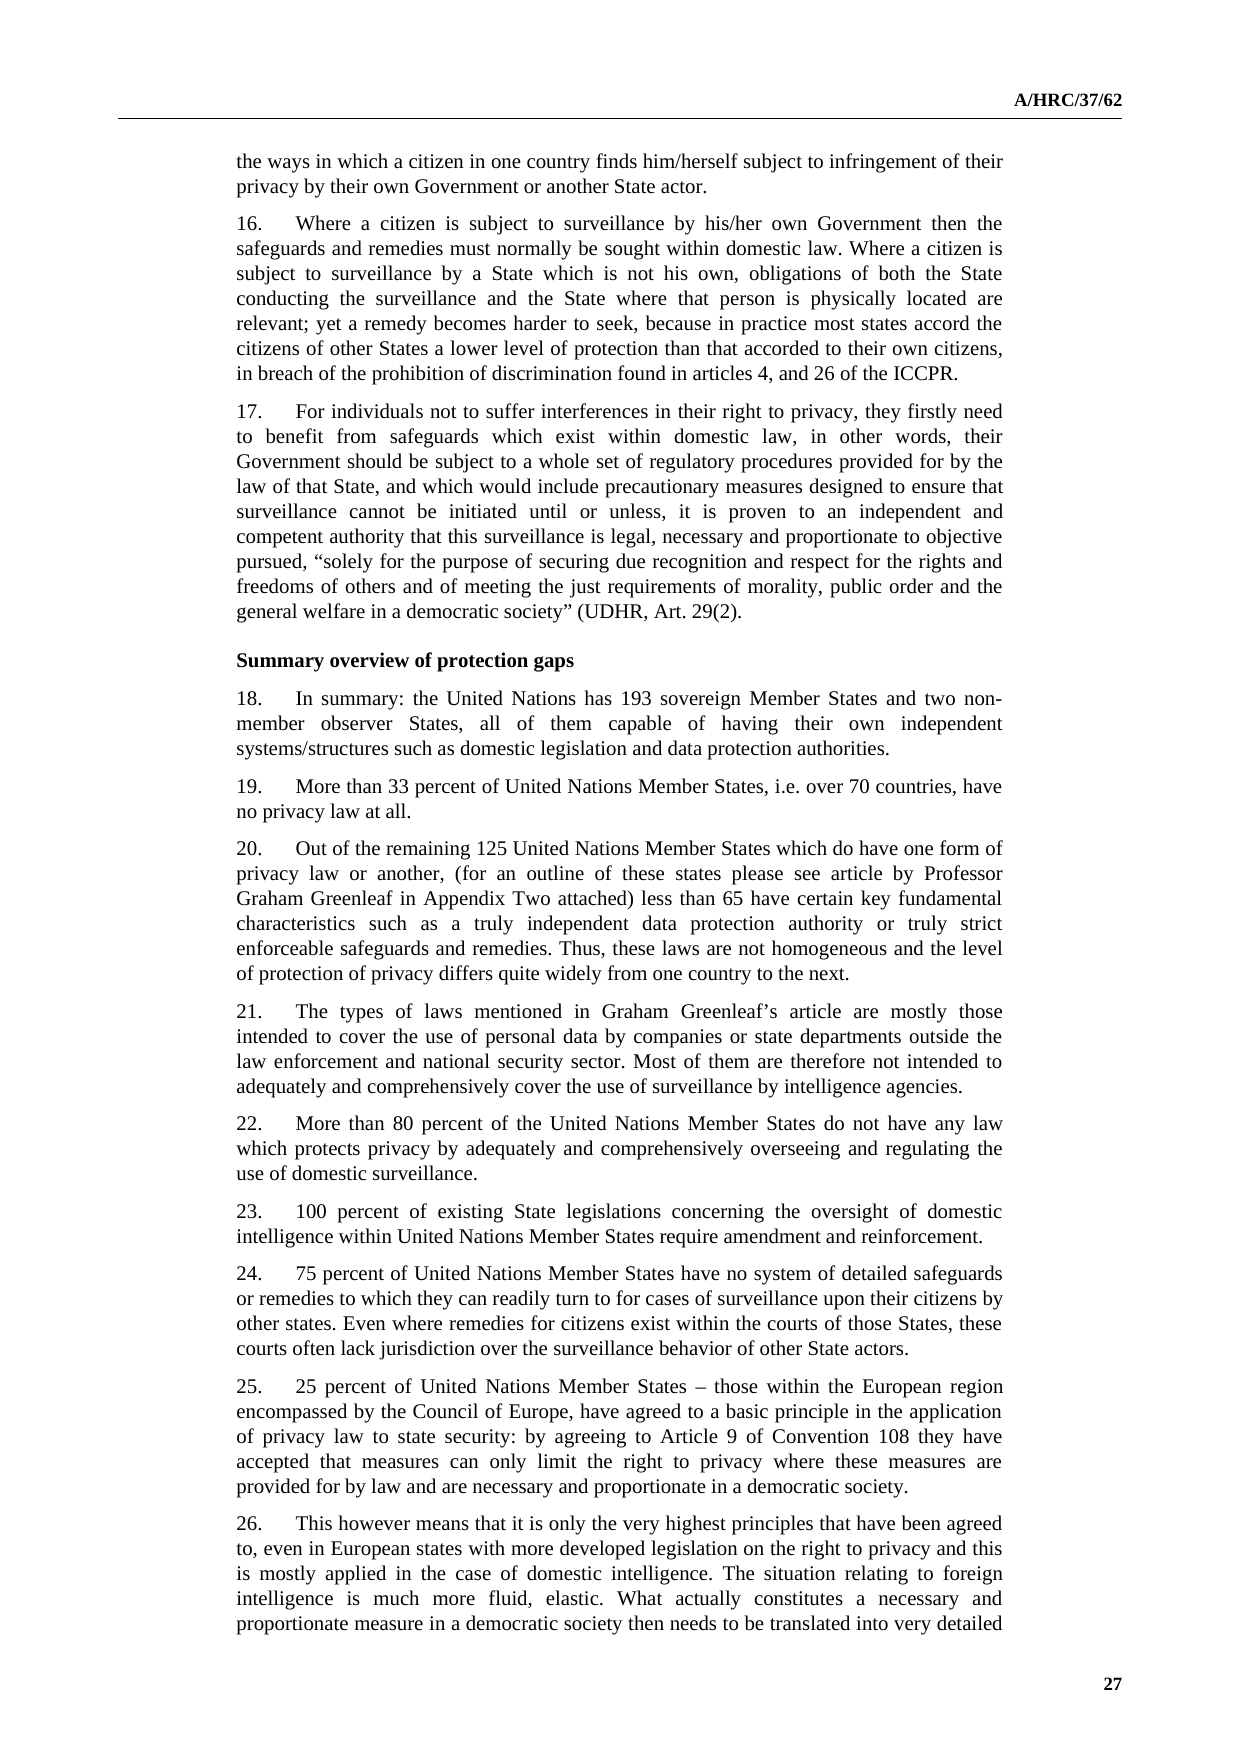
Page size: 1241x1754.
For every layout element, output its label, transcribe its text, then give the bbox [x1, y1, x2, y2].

text 16. Where a citizen is subject to surveillance by his/her own Government then the safeguards and remedies must normally be sought within domestic law. Where a citizen is subject to surveillance by a State which is not his own, obligations of both the State conducting the surveillance and the State where that person is physically located are relevant; yet a remedy becomes harder to seek, because in practice most states accord the citizens of other States a lower level of protection than that accorded to their own citizens, in breach of the prohibition of discrimination found in articles 4, and 26 of the ICCPR. [236, 210, 1004, 385]
text 22. More than 80 percent of the United Nations Member States do not have any law which protects privacy by adequately and comprehensively overseeing and regulating the use of domestic surveillance. [236, 1110, 1004, 1185]
text 21. The types of laws mentioned in Graham Greenleaf’s article are mostly those intended to cover the use of personal data by companies or state departments outside the law enforcement and national security sector. Most of them are therefore not intended to adequately and comprehensively cover the use of surveillance by intelligence agencies. [236, 998, 1004, 1098]
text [236, 148, 1004, 198]
text 24. 75 percent of United Nations Member States have no system of detailed safeguards or remedies to which they can readily turn to for cases of surveillance upon their citizens by other states. Even where remedies for citizens exist within the courts of those States, these courts often lack jurisdiction over the surveillance behavior of other State actors. [236, 1260, 1004, 1360]
text 18. In summary: the United Nations has 193 sovereign Member States and two non-member observer States, all of them capable of having their own independent systems/structures such as domestic legislation and data protection authorities. [236, 685, 1004, 760]
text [236, 1510, 1004, 1635]
text 20. Out of the remaining 125 United Nations Member States which do have one form of privacy law or another, (for an outline of these states please see article by Professor Graham Greenleaf in Appendix Two attached) less than 65 have certain key fundamental characteristics such as a truly independent data protection authority or truly strict enforceable safeguards and remedies. Thus, these laws are not homogeneous and the level of protection of privacy differs quite widely from one country to the next. [236, 835, 1004, 985]
text 25. 25 percent of United Nations Member States – those within the European region encompassed by the Council of Europe, have agreed to a basic principle in the application of privacy law to state security: by agreeing to Article 9 of Convention 108 they have accepted that measures can only limit the right to privacy where these measures are provided for by law and are necessary and proportionate in a democratic society. [236, 1373, 1004, 1498]
text 19. More than 33 percent of United Nations Member States, i.e. over 70 countries, have no privacy law at all. [236, 773, 1004, 823]
text Summary overview of protection gaps [118, 648, 1004, 673]
text 23. 100 percent of existing State legislations concerning the oversight of domestic intelligence within United Nations Member States require amendment and reinforcement. [236, 1198, 1004, 1248]
text 17. For individuals not to suffer interferences in their right to privacy, they firstly need to benefit from safeguards which exist within domestic law, in other words, their Government should be subject to a whole set of regulatory procedures provided for by the law of that State, and which would include precautionary measures designed to ensure that surveillance cannot be initiated until or unless, it is proven to an independent and competent authority that this surveillance is legal, necessary and proportionate to objective pursued, “solely for the purpose of securing due recognition and respect for the rights and freedoms of others and of meeting the just requirements of morality, public order and the general welfare in a democratic society” (UDHR, Art. 29(2). [236, 398, 1004, 623]
